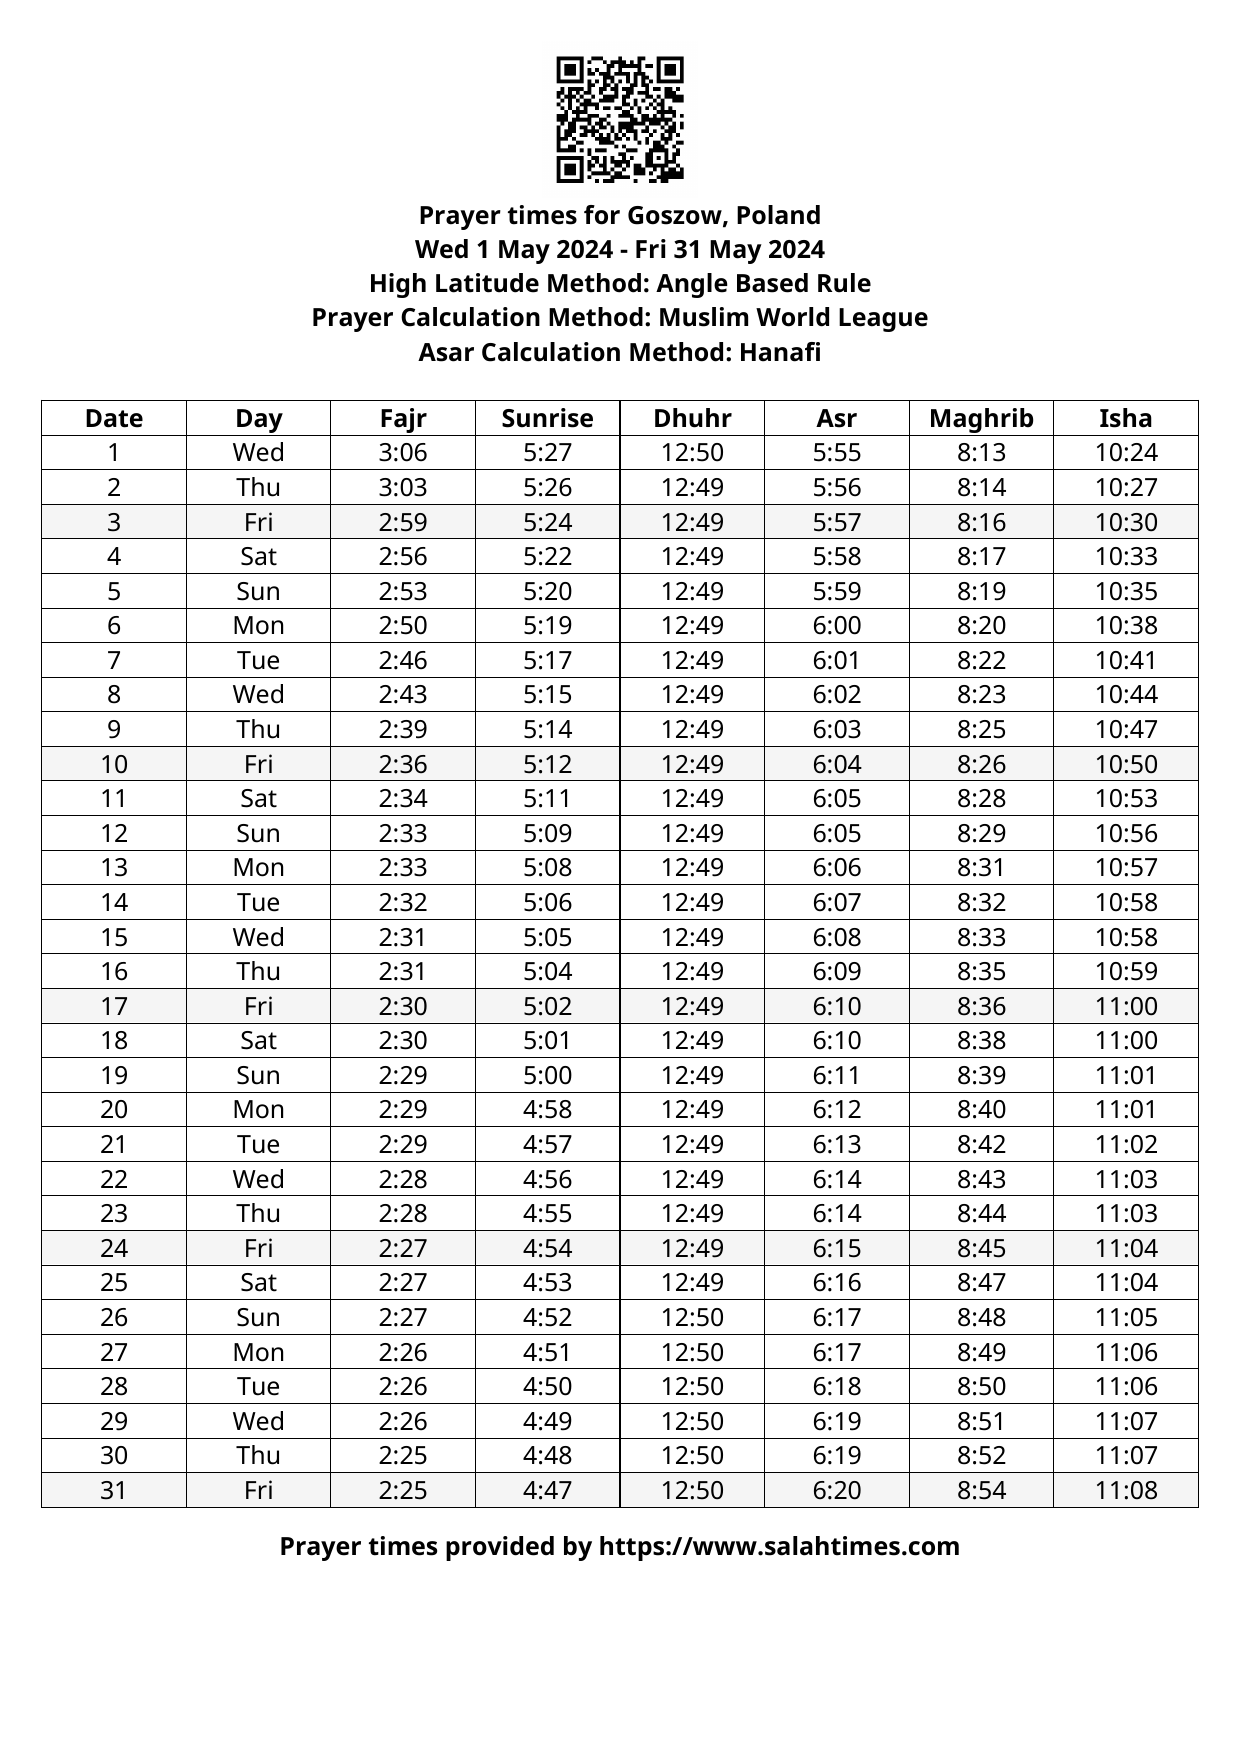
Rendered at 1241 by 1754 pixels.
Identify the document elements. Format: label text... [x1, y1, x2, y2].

table_cell 1 [42, 436, 186, 469]
table_cell 11:06 [1054, 1369, 1198, 1403]
table_cell 5:26 [476, 470, 619, 504]
table_cell 4:47 [476, 1473, 619, 1507]
table_cell Sun [187, 574, 330, 607]
table_cell 11:01 [1054, 1058, 1198, 1092]
table_cell 10:35 [1054, 574, 1198, 607]
table_cell 11:03 [1054, 1162, 1198, 1195]
table_cell 6:11 [765, 1058, 909, 1092]
table_cell 12:49 [621, 1231, 764, 1264]
table_cell 6:16 [765, 1266, 909, 1299]
table_cell 6:19 [765, 1404, 909, 1437]
table_cell Sun [187, 1300, 330, 1334]
table_cell 8:29 [910, 816, 1053, 849]
table_cell 12:49 [621, 781, 764, 815]
table_cell 3 [42, 505, 186, 538]
table_cell 28 [42, 1369, 186, 1403]
table_cell Wed [187, 436, 330, 469]
table_cell 2:33 [331, 816, 475, 849]
table_cell 12:49 [621, 1266, 764, 1299]
table_cell 2:27 [331, 1231, 475, 1264]
table_cell 8:17 [910, 539, 1053, 573]
table_cell 18 [42, 1024, 186, 1057]
table_cell 12:50 [621, 1473, 764, 1507]
table_cell 12:49 [621, 678, 764, 711]
table_cell 11:05 [1054, 1300, 1198, 1334]
table_cell 31 [42, 1473, 186, 1507]
table_cell 2:27 [331, 1266, 475, 1299]
table_cell 10:44 [1054, 678, 1198, 711]
table_cell 12:49 [621, 505, 764, 538]
table_cell 5:20 [476, 574, 619, 607]
table_cell Sat [187, 781, 330, 815]
table_cell 12 [42, 816, 186, 849]
table_cell 11 [42, 781, 186, 815]
table_cell 2:25 [331, 1473, 475, 1507]
table_cell 8:39 [910, 1058, 1053, 1092]
table_cell 11:06 [1054, 1335, 1198, 1368]
table_cell 11:04 [1054, 1231, 1198, 1264]
table_cell 6:02 [765, 678, 909, 711]
table_cell Sat [187, 1266, 330, 1299]
table_cell 4:58 [476, 1093, 619, 1126]
table_cell 6:00 [765, 609, 909, 642]
table_cell 8:49 [910, 1335, 1053, 1368]
table_cell 17 [42, 989, 186, 1022]
table_cell 6:06 [765, 851, 909, 884]
table_header Day [187, 401, 330, 434]
table_cell 4:54 [476, 1231, 619, 1264]
table_header Date [42, 401, 186, 434]
table_cell Thu [187, 1439, 330, 1472]
table_cell 19 [42, 1058, 186, 1092]
table_cell Thu [187, 954, 330, 988]
table_cell 11:00 [1054, 989, 1198, 1022]
table_cell 2:25 [331, 1439, 475, 1472]
table_cell Thu [187, 712, 330, 746]
table_cell 8:50 [910, 1369, 1053, 1403]
table_cell 10:53 [1054, 781, 1198, 815]
table_cell 5:14 [476, 712, 619, 746]
table_cell 5:22 [476, 539, 619, 573]
table_cell 6:14 [765, 1162, 909, 1195]
table_cell 2:27 [331, 1300, 475, 1334]
table_cell 2:53 [331, 574, 475, 607]
table_cell 8:47 [910, 1266, 1053, 1299]
table_cell 11:02 [1054, 1127, 1198, 1161]
table_cell 2:28 [331, 1162, 475, 1195]
table_cell 2:31 [331, 954, 475, 988]
table_cell 11:08 [1054, 1473, 1198, 1507]
table_cell 2:26 [331, 1404, 475, 1437]
table_cell 12:49 [621, 954, 764, 988]
table_header Isha [1054, 401, 1198, 434]
table_cell 12:49 [621, 1093, 764, 1126]
table_cell 5:56 [765, 470, 909, 504]
table_cell 5:00 [476, 1058, 619, 1092]
table_cell 10:38 [1054, 609, 1198, 642]
table_cell 2:36 [331, 747, 475, 780]
table_cell 2:33 [331, 851, 475, 884]
table_cell 27 [42, 1335, 186, 1368]
table_cell 12:49 [621, 1024, 764, 1057]
table_cell 8:20 [910, 609, 1053, 642]
table_cell 5:27 [476, 436, 619, 469]
table_cell 8:35 [910, 954, 1053, 988]
table_cell 5:02 [476, 989, 619, 1022]
table_cell 9 [42, 712, 186, 746]
table_cell 8 [42, 678, 186, 711]
table_cell 6:08 [765, 920, 909, 953]
table_cell 4:49 [476, 1404, 619, 1437]
table_cell Fri [187, 747, 330, 780]
table_cell 4 [42, 539, 186, 573]
table_cell 8:45 [910, 1231, 1053, 1264]
table_cell Mon [187, 851, 330, 884]
table_cell 8:16 [910, 505, 1053, 538]
table_cell Tue [187, 643, 330, 677]
text Wed 1 May 2024 - Fri 31 May 2024 [42, 232, 1198, 266]
table_cell 5 [42, 574, 186, 607]
table_cell 2:28 [331, 1196, 475, 1230]
text Prayer times provided by https://www.salahtimes.com [42, 1528, 1198, 1563]
table_cell 12:49 [621, 539, 764, 573]
table_cell 2:29 [331, 1127, 475, 1161]
table_header Dhuhr [621, 401, 764, 434]
table_cell 11:00 [1054, 1024, 1198, 1057]
table_cell 5:58 [765, 539, 909, 573]
table_cell 12:49 [621, 609, 764, 642]
table_cell 5:19 [476, 609, 619, 642]
text Prayer Calculation Method: Muslim World League [42, 300, 1198, 334]
table_cell Fri [187, 989, 330, 1022]
table_header Asr [765, 401, 909, 434]
table_cell 4:57 [476, 1127, 619, 1161]
table_cell 6:05 [765, 816, 909, 849]
table_cell 4:50 [476, 1369, 619, 1403]
table_cell 5:59 [765, 574, 909, 607]
table_cell 12:49 [621, 1162, 764, 1195]
table_cell 6:05 [765, 781, 909, 815]
table_cell 12:49 [621, 470, 764, 504]
table_cell 6:04 [765, 747, 909, 780]
table_cell 12:50 [621, 1300, 764, 1334]
table_cell Mon [187, 1335, 330, 1368]
table_cell 10:41 [1054, 643, 1198, 677]
table_cell 10 [42, 747, 186, 780]
table_cell 8:32 [910, 885, 1053, 919]
table_cell 12:50 [621, 1369, 764, 1403]
table_cell 10:27 [1054, 470, 1198, 504]
table_cell 12:49 [621, 1127, 764, 1161]
table_cell 5:01 [476, 1024, 619, 1057]
table_cell 8:52 [910, 1439, 1053, 1472]
table_cell 8:51 [910, 1404, 1053, 1437]
table_cell 10:30 [1054, 505, 1198, 538]
table_cell 2:46 [331, 643, 475, 677]
table_cell Sun [187, 1058, 330, 1092]
table_cell 5:05 [476, 920, 619, 953]
table_cell 4:52 [476, 1300, 619, 1334]
table_cell 8:28 [910, 781, 1053, 815]
table_cell Wed [187, 920, 330, 953]
table_cell 5:11 [476, 781, 619, 815]
table_cell Wed [187, 678, 330, 711]
table_cell 11:01 [1054, 1093, 1198, 1126]
table_cell 8:40 [910, 1093, 1053, 1126]
table_cell 7 [42, 643, 186, 677]
table_cell 12:49 [621, 851, 764, 884]
table_cell 12:50 [621, 1335, 764, 1368]
table_cell 22 [42, 1162, 186, 1195]
table_cell 8:23 [910, 678, 1053, 711]
table_cell Sat [187, 1024, 330, 1057]
table_cell 12:50 [621, 436, 764, 469]
table_cell 5:12 [476, 747, 619, 780]
table_cell 24 [42, 1231, 186, 1264]
table_cell 4:48 [476, 1439, 619, 1472]
table_cell 10:50 [1054, 747, 1198, 780]
table_cell 30 [42, 1439, 186, 1472]
table_cell 5:17 [476, 643, 619, 677]
table_cell 12:49 [621, 712, 764, 746]
table_cell 21 [42, 1127, 186, 1161]
table_cell 8:25 [910, 712, 1053, 746]
table_cell Mon [187, 609, 330, 642]
table_cell 15 [42, 920, 186, 953]
table_cell 4:55 [476, 1196, 619, 1230]
table_cell 8:33 [910, 920, 1053, 953]
table_cell 6:14 [765, 1196, 909, 1230]
table_cell 11:04 [1054, 1266, 1198, 1299]
table_cell 10:24 [1054, 436, 1198, 469]
table_cell 5:08 [476, 851, 619, 884]
table_cell Fri [187, 505, 330, 538]
table_cell 11:03 [1054, 1196, 1198, 1230]
table_header Fajr [331, 401, 475, 434]
text Prayer times for Goszow, Poland [42, 198, 1198, 232]
table_cell Wed [187, 1404, 330, 1437]
table_cell 23 [42, 1196, 186, 1230]
table_cell 10:56 [1054, 816, 1198, 849]
table_cell 6:20 [765, 1473, 909, 1507]
table_cell 8:26 [910, 747, 1053, 780]
table_cell 6:01 [765, 643, 909, 677]
table_cell 11:07 [1054, 1404, 1198, 1437]
table_cell 2:29 [331, 1058, 475, 1092]
picture [542, 41, 699, 198]
table_cell 4:51 [476, 1335, 619, 1368]
table_cell Tue [187, 885, 330, 919]
table_cell 12:49 [621, 816, 764, 849]
table_cell 12:49 [621, 643, 764, 677]
table_cell 8:54 [910, 1473, 1053, 1507]
table_cell 20 [42, 1093, 186, 1126]
table_cell 14 [42, 885, 186, 919]
table_cell 6:13 [765, 1127, 909, 1161]
table_cell 2:30 [331, 989, 475, 1022]
table_cell Thu [187, 1196, 330, 1230]
table_cell 13 [42, 851, 186, 884]
table_cell 12:49 [621, 747, 764, 780]
table_cell 25 [42, 1266, 186, 1299]
table_cell Thu [187, 470, 330, 504]
table_cell Fri [187, 1231, 330, 1264]
table_cell 8:48 [910, 1300, 1053, 1334]
table_cell 2:59 [331, 505, 475, 538]
table_cell 12:49 [621, 885, 764, 919]
table_cell 3:06 [331, 436, 475, 469]
table_cell 12:49 [621, 1058, 764, 1092]
table_cell 6:17 [765, 1300, 909, 1334]
table_cell 3:03 [331, 470, 475, 504]
table_cell 2:56 [331, 539, 475, 573]
table_cell 10:33 [1054, 539, 1198, 573]
table_cell 6:09 [765, 954, 909, 988]
table_cell 12:49 [621, 920, 764, 953]
table_cell 2:34 [331, 781, 475, 815]
table_cell 8:42 [910, 1127, 1053, 1161]
table_cell 10:57 [1054, 851, 1198, 884]
table_cell 6:12 [765, 1093, 909, 1126]
table_cell 8:19 [910, 574, 1053, 607]
table_cell Tue [187, 1369, 330, 1403]
table_cell Tue [187, 1127, 330, 1161]
table_cell Sat [187, 539, 330, 573]
table_cell 2:29 [331, 1093, 475, 1126]
table_cell 8:22 [910, 643, 1053, 677]
table_cell 6:10 [765, 1024, 909, 1057]
table_cell 6:10 [765, 989, 909, 1022]
table_cell 6:15 [765, 1231, 909, 1264]
table_cell 2:26 [331, 1335, 475, 1368]
table_header Sunrise [476, 401, 619, 434]
table_cell 29 [42, 1404, 186, 1437]
table_cell 10:47 [1054, 712, 1198, 746]
table_cell 2:43 [331, 678, 475, 711]
table_cell 16 [42, 954, 186, 988]
table_cell 8:13 [910, 436, 1053, 469]
table_cell 2 [42, 470, 186, 504]
table_cell 2:26 [331, 1369, 475, 1403]
table_cell 2:31 [331, 920, 475, 953]
table_cell 8:43 [910, 1162, 1053, 1195]
table_cell 11:07 [1054, 1439, 1198, 1472]
table_cell 6:17 [765, 1335, 909, 1368]
table_cell 5:09 [476, 816, 619, 849]
table_cell 12:49 [621, 989, 764, 1022]
table_cell 8:38 [910, 1024, 1053, 1057]
table_cell 12:50 [621, 1439, 764, 1472]
table_cell 6:07 [765, 885, 909, 919]
table_cell 2:39 [331, 712, 475, 746]
table_cell 12:49 [621, 574, 764, 607]
table_cell 10:59 [1054, 954, 1198, 988]
table_cell Wed [187, 1162, 330, 1195]
table_cell Fri [187, 1473, 330, 1507]
table_cell 8:14 [910, 470, 1053, 504]
table_cell 12:49 [621, 1196, 764, 1230]
table_cell 2:32 [331, 885, 475, 919]
table_cell 6:03 [765, 712, 909, 746]
table_cell 6:18 [765, 1369, 909, 1403]
text High Latitude Method: Angle Based Rule [42, 266, 1198, 300]
table_cell 5:04 [476, 954, 619, 988]
table_cell 4:56 [476, 1162, 619, 1195]
table_cell 12:50 [621, 1404, 764, 1437]
table_cell Mon [187, 1093, 330, 1126]
table_cell 10:58 [1054, 920, 1198, 953]
table_cell 10:58 [1054, 885, 1198, 919]
table_cell 8:31 [910, 851, 1053, 884]
table_cell 6:19 [765, 1439, 909, 1472]
table_cell 8:36 [910, 989, 1053, 1022]
table_cell 5:15 [476, 678, 619, 711]
table_cell 26 [42, 1300, 186, 1334]
table_cell Sun [187, 816, 330, 849]
table_cell 2:50 [331, 609, 475, 642]
table_cell 6 [42, 609, 186, 642]
table_cell 4:53 [476, 1266, 619, 1299]
table_cell 5:06 [476, 885, 619, 919]
table_header Maghrib [910, 401, 1053, 434]
table_cell 2:30 [331, 1024, 475, 1057]
table_cell 8:44 [910, 1196, 1053, 1230]
table_cell 5:55 [765, 436, 909, 469]
table_cell 5:24 [476, 505, 619, 538]
text Asar Calculation Method: Hanafi [42, 334, 1198, 368]
table_cell 5:57 [765, 505, 909, 538]
